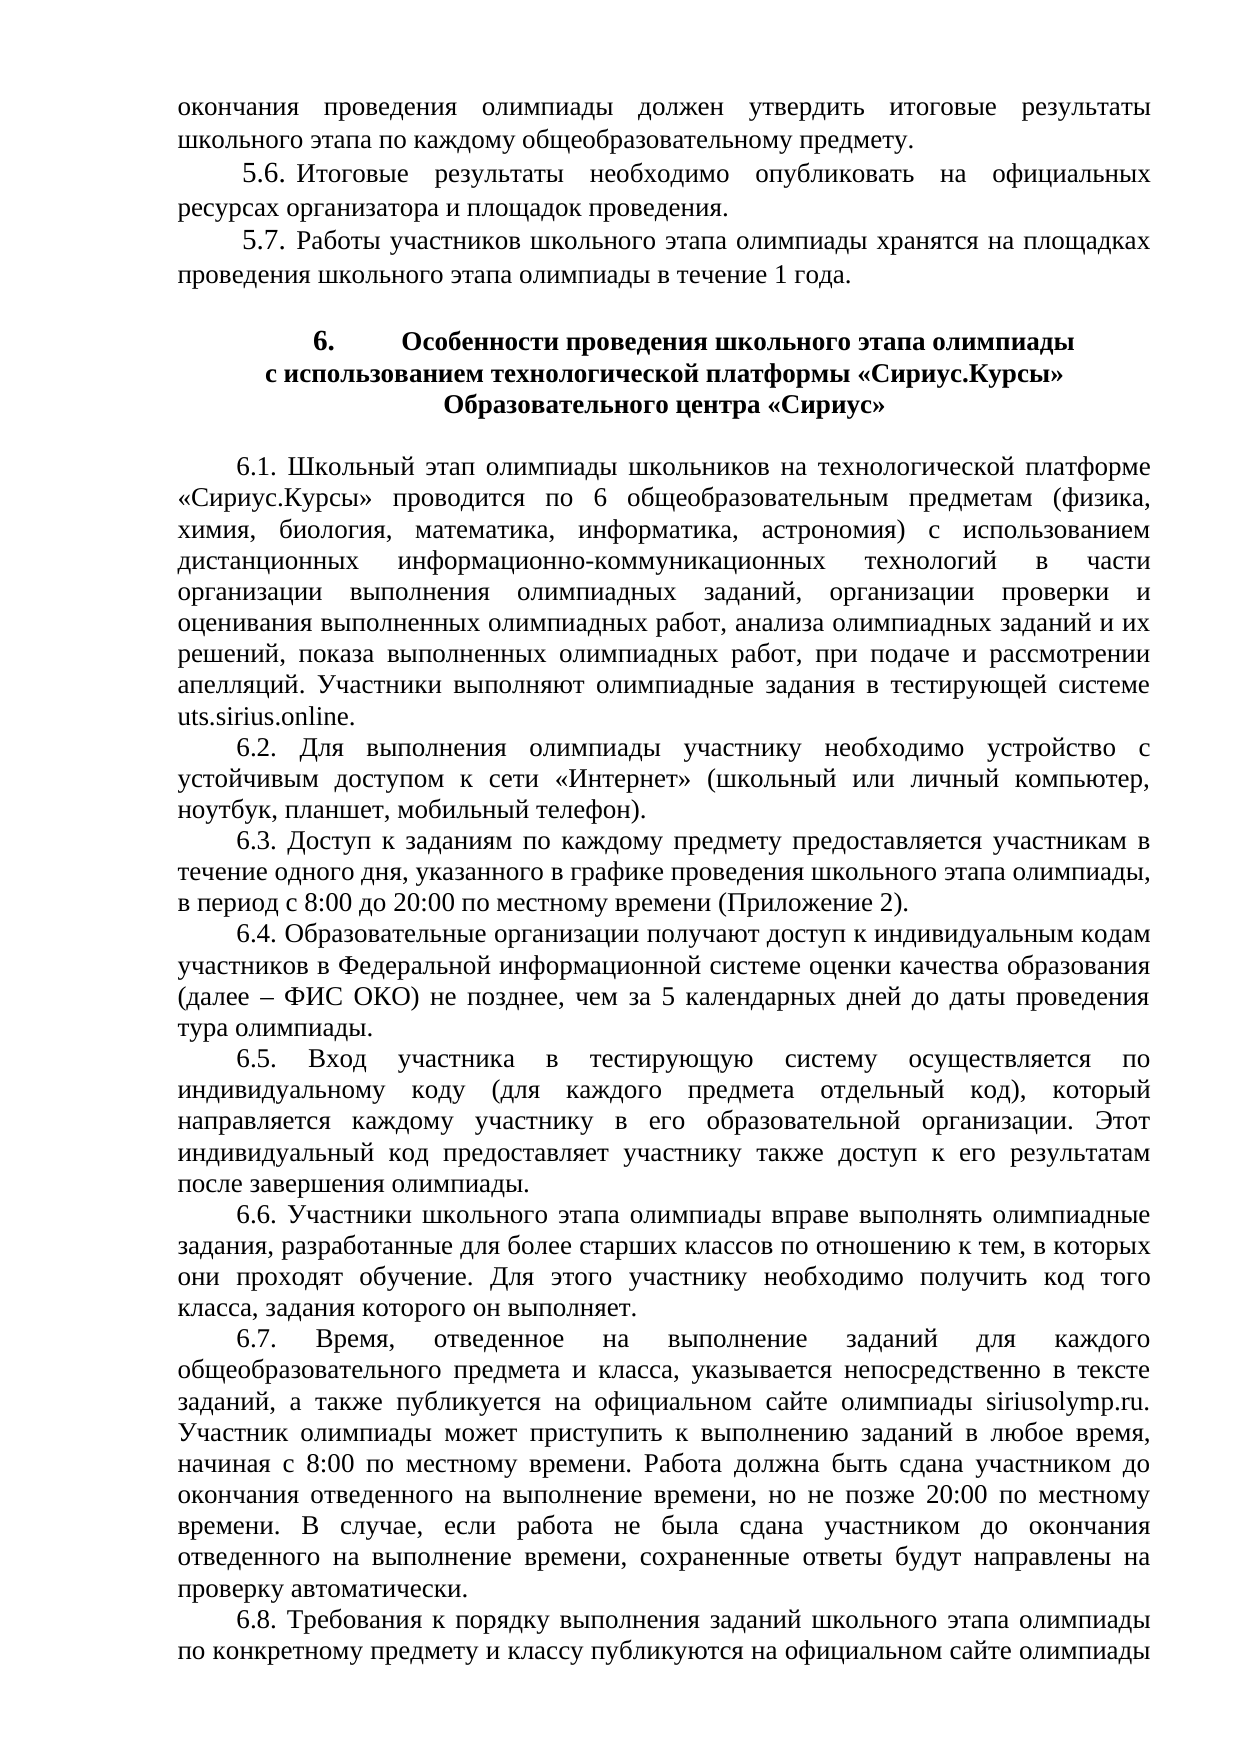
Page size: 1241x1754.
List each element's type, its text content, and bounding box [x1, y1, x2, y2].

list Особенности проведения школьного этапа олимпиады с использованием технологической платформы «Сириус.Курсы» Образовательного центра «Сириус» [177, 323, 1152, 419]
text 6.2. Для выполнения олимпиады участнику необходимо устройство с устойчивым доступом к сети «Интернет» (школьный или личный компьютер, ноутбук, планшет, мобильный телефон). [177, 731, 1152, 824]
text 6.5. Вход участника в тестирующую систему осуществляется по индивидуальному коду (для каждого предмета отдельный код), который направляется каждому участнику в его образовательной организации. Этот индивидуальный код предоставляет участнику также доступ к его результатам после завершения олимпиады. [177, 1042, 1152, 1198]
text 6.4. Образовательные организации получают доступ к индивидуальным кодам участников в Федеральной информационной системе оценки качества образования (далее – ФИС ОКО) не позднее, чем за 5 календарных дней до даты проведения тура олимпиады. [177, 918, 1152, 1042]
text 6.7. Время, отведенное на выполнение заданий для каждого общеобразовательного предмета и класса, указывается непосредственно в тексте заданий, а также публикуется на официальном сайте олимпиады siriusolymp.ru. Участник олимпиады может приступить к выполнению заданий в любое время, начиная с 8:00 по местному времени. Работа должна быть сдана участником до окончания отведенного на выполнение времени, но не позже 20:00 по местному времени. В случае, если работа не была сдана участником до окончания отведенного на выполнение времени, сохраненные ответы будут направлены на проверку автоматически. [177, 1322, 1152, 1603]
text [177, 1603, 1152, 1665]
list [177, 89, 1152, 156]
text 6.1. Школьный этап олимпиады школьников на технологической платформе «Сириус.Курсы» проводится по 6 общеобразовательным предметам (физика, химия, биология, математика, информатика, астрономия) с использованием дистанционных информационно-коммуникационных технологий в части организации выполнения олимпиадных заданий, организации проверки и оценивания выполненных олимпиадных работ, анализа олимпиадных заданий и их решений, показа выполненных олимпиадных работ, при подаче и рассмотрении апелляций. Участники выполняют олимпиадные задания в тестирующей системе uts.sirius.online. [177, 450, 1152, 731]
list Работы участников школьного этапа олимпиады хранятся на площадках проведения школьного этапа олимпиады в течение 1 года. [177, 223, 1152, 290]
text 6.6. Участники школьного этапа олимпиады вправе выполнять олимпиадные задания, разработанные для более старших классов по отношению к тем, в которых они проходят обучение. Для этого участнику необходимо получить код того класса, задания которого он выполняет. [177, 1198, 1152, 1322]
list Итоговые результаты необходимо опубликовать на официальных ресурсах организатора и площадок проведения. [177, 156, 1152, 223]
text 6.3. Доступ к заданиям по каждому предмету предоставляется участникам в течение одного дня, указанного в графике проведения школьного этапа олимпиады, в период с 8:00 до 20:00 по местному времени (Приложение 2). [177, 824, 1152, 918]
